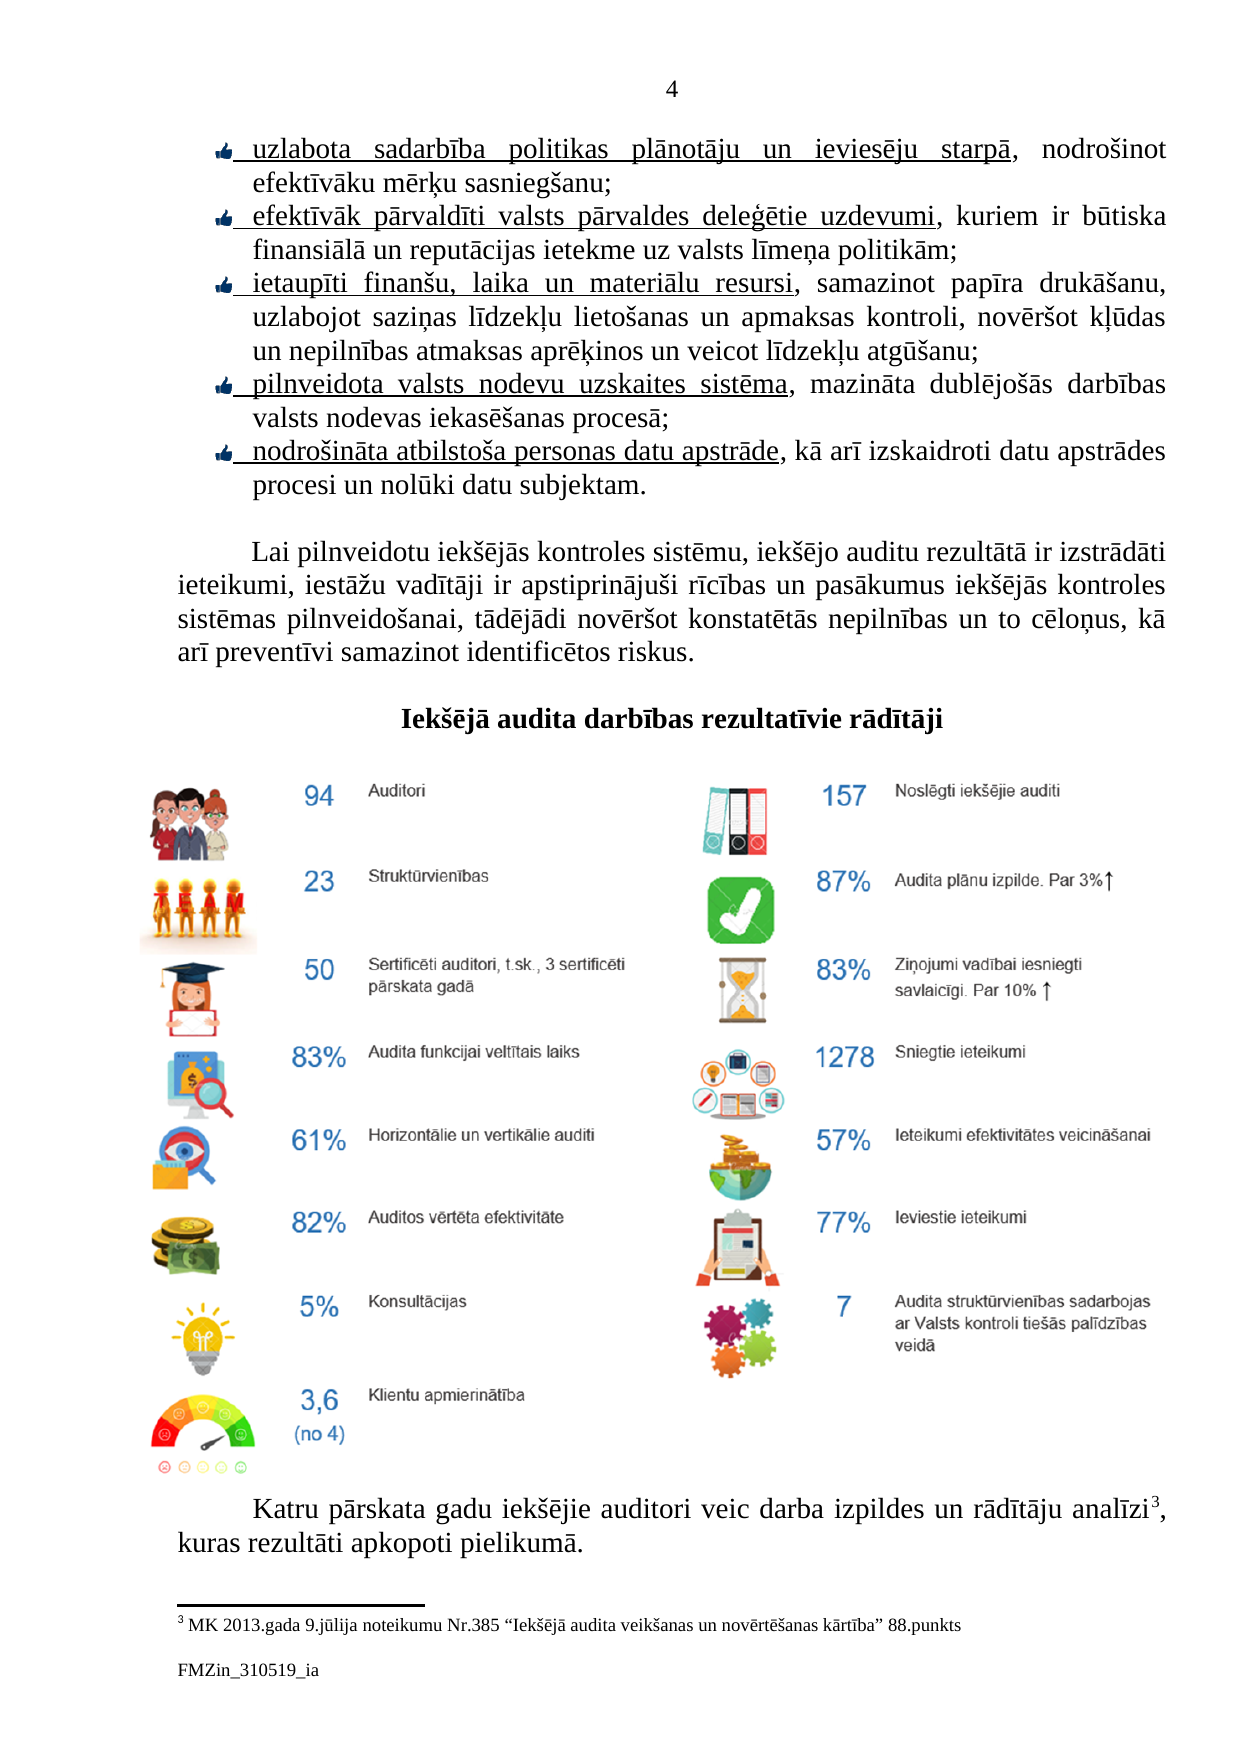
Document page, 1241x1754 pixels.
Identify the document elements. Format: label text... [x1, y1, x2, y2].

list pilnveidota valsts nodevu uzskaites sistēma, mazināta dublējošās darbības valsts nodevas iekasēšanas procesā; [215, 366, 1167, 433]
text Katru pārskata gadu iekšējie auditori veic darba izpildes un rādītāju analīzi, kuras rezultāti apkopoti pielikumā. [177, 1492, 1167, 1558]
list efektīvāk pārvaldīti valsts pārvaldes deleģētie uzdevumi, kuriem ir būtiska finansiālā un reputācijas ietekme uz valsts līmeņa politikām; [215, 198, 1167, 266]
text Iekšējā audita darbības rezultatīvie rādītāji [177, 702, 1167, 735]
list nodrošināta atbilstoša personas datu apstrāde, kā arī izskaidroti datu apstrādes procesi un nolūki datu subjektam. [215, 433, 1167, 500]
text Lai pilnveidotu iekšējās kontroles sistēmu, iekšējo auditu rezultātā ir izstrādāti ieteikumi, iestāžu vadītāji ir apstiprinājuši rīcības un pasākumus iekšējās kontroles sistēmas pilnveidošanai, tādējādi novēršot konstatētās nepilnības un to cēloņus, kā arī preventīvi samazinot identificētos riskus. [177, 534, 1167, 668]
list ietaupīti finanšu, laika un materiālu resursi, samazinot papīra drukāšanu, uzlabojot saziņas līdzekļu lietošanas un apmaksas kontroli, novēršot kļūdas un nepilnības atmaksas aprēķinos un veicot līdzekļu atgūšanu; [215, 266, 1167, 366]
picture [215, 376, 233, 394]
picture [132, 768, 1183, 1492]
picture [215, 142, 233, 159]
picture [215, 444, 233, 461]
picture [215, 209, 233, 226]
list uzlabota sadarbība politikas plānotāju un ieviesēju starpā, nodrošinot efektīvāku mērķu sasniegšanu; [215, 131, 1167, 198]
picture [215, 276, 233, 293]
